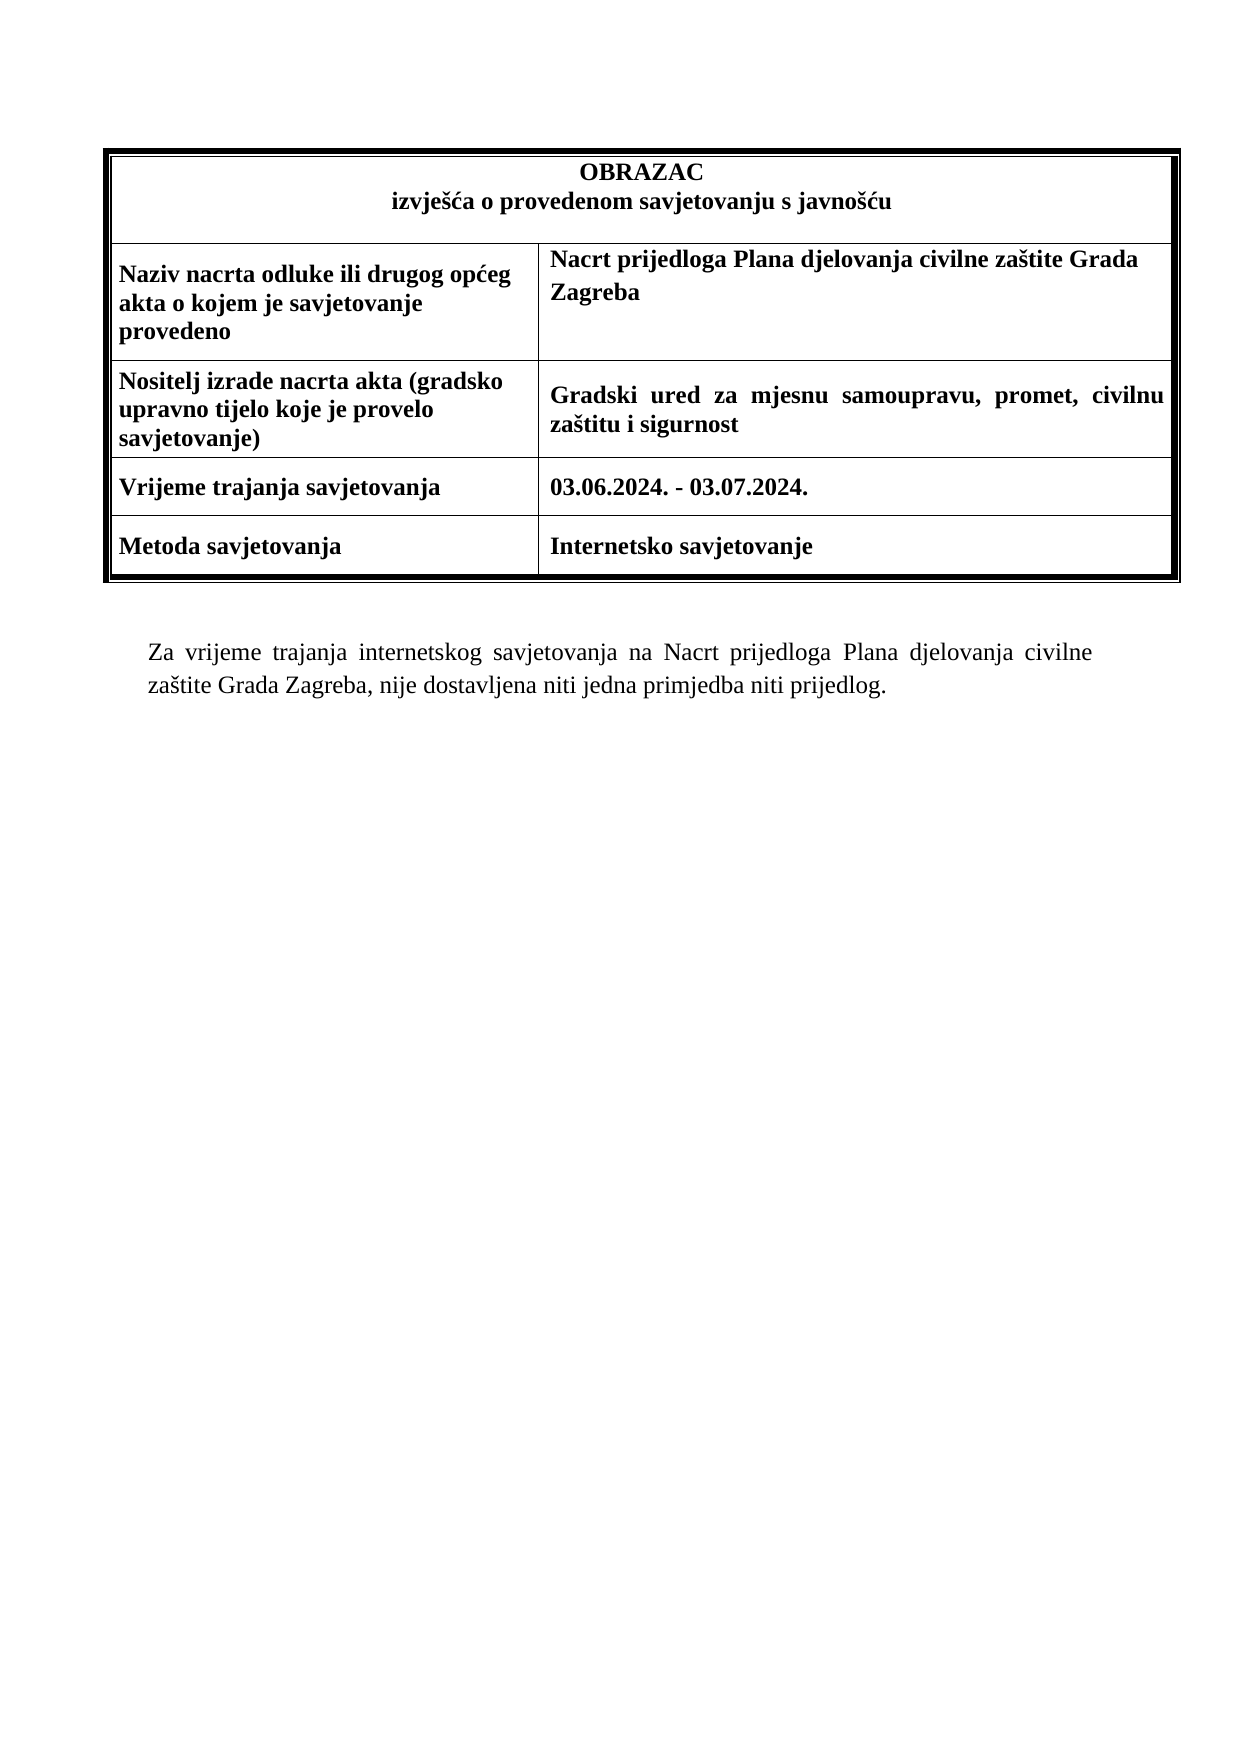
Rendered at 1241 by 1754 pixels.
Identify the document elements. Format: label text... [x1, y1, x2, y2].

table_cell Naziv nacrta odluke ili drugog općeg akta o kojem je savjetovanje provedeno [112, 244, 538, 360]
text Za vrijeme trajanja internetskog savjetovanja na Nacrt prijedloga Plana djelovanja civilne zaštite Grada Zagreba, nije dostavljena niti jedna primjedba niti prijedlog. [148, 637, 1093, 699]
table_cell Vrijeme trajanja savjetovanja [112, 458, 538, 515]
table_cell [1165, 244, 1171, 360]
table_cell 03.06.2024. - 03.07.2024. [539, 458, 1171, 515]
table_cell Metoda savjetovanja [112, 516, 538, 574]
table_cell Gradski ured za mjesnu samoupravu, promet, civilnu zaštitu i sigurnost [539, 361, 1171, 457]
table_cell Nositelj izrade nacrta akta (gradsko upravno tijelo koje je provelo savjetovanje) [112, 361, 538, 457]
table_cell Internetsko savjetovanje [539, 516, 1171, 574]
table_header OBRAZAC izvješća o provedenom savjetovanju s javnošću [112, 157, 1171, 243]
